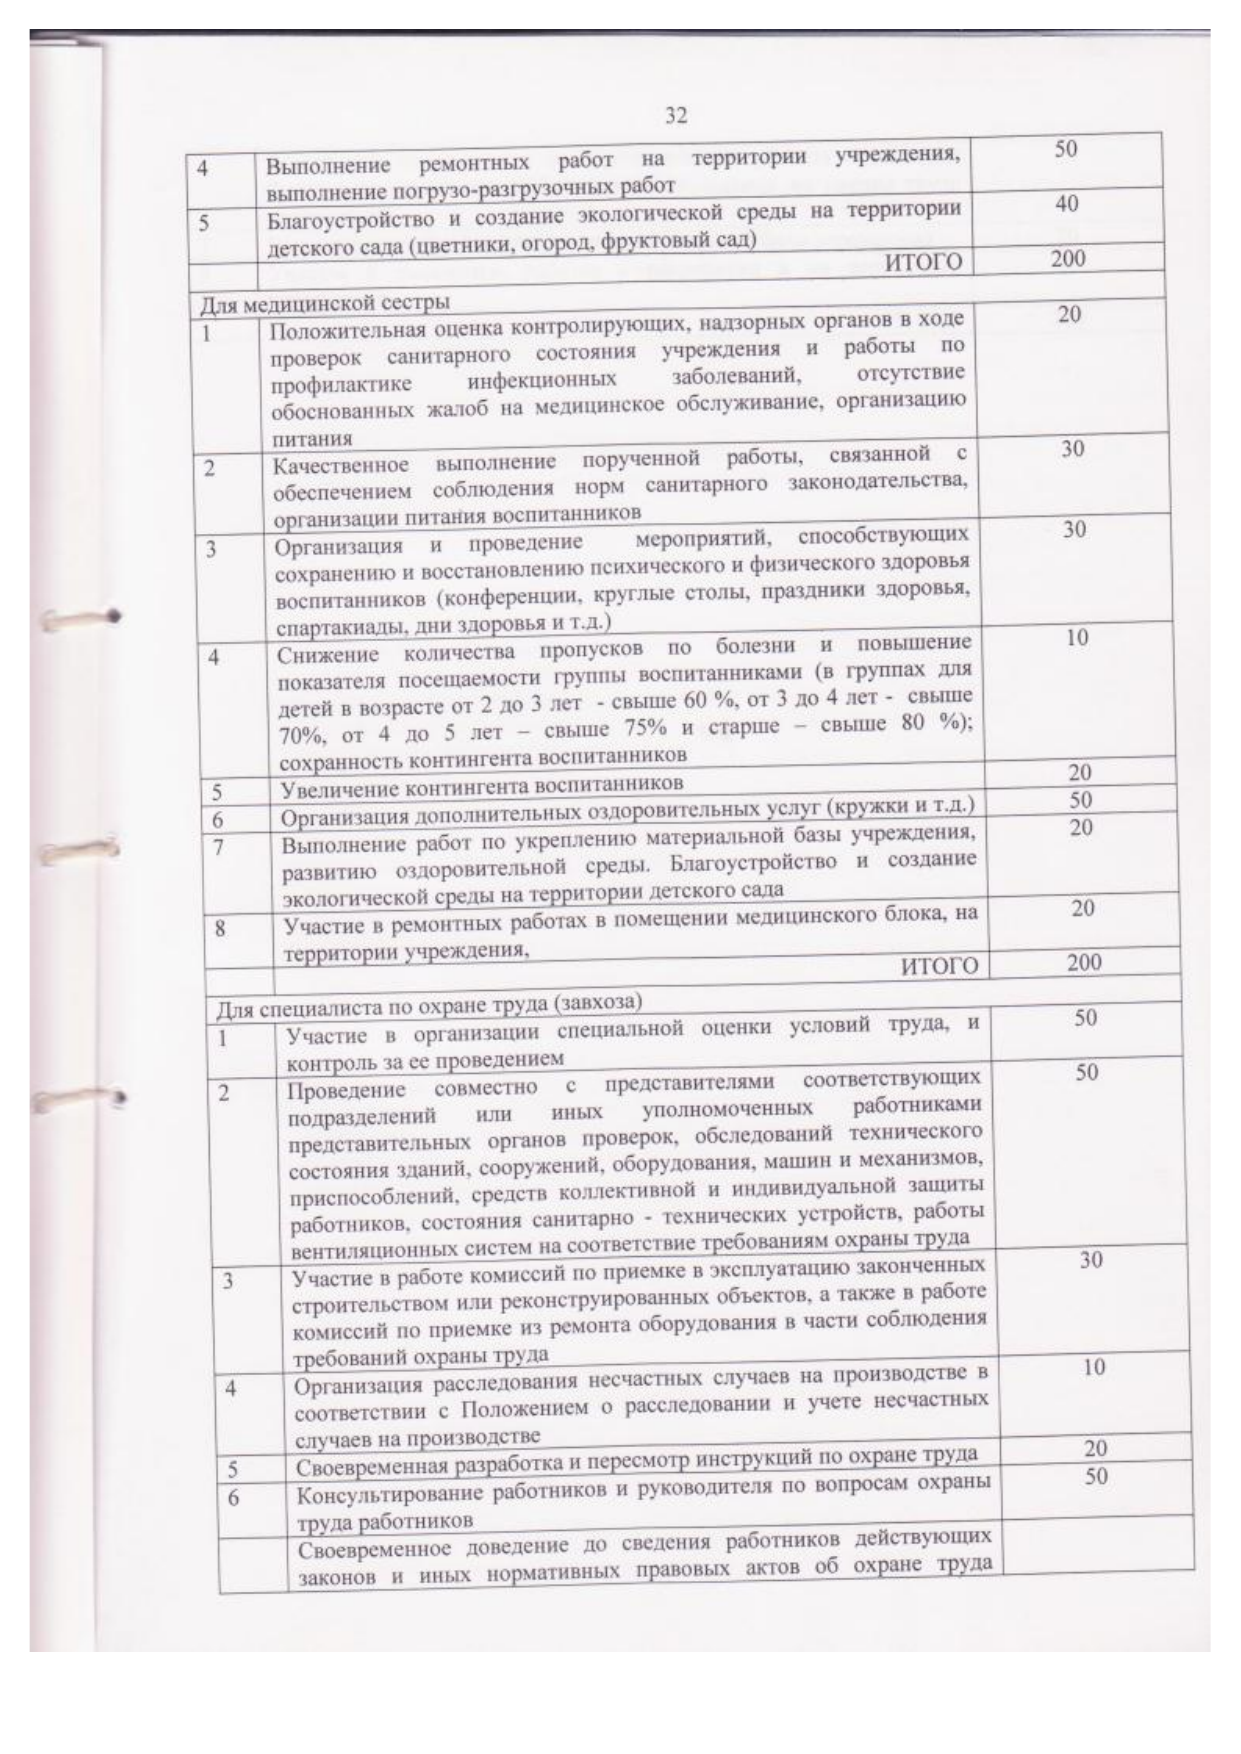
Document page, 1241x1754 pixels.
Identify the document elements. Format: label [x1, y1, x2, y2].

picture [29, 29, 1211, 1652]
